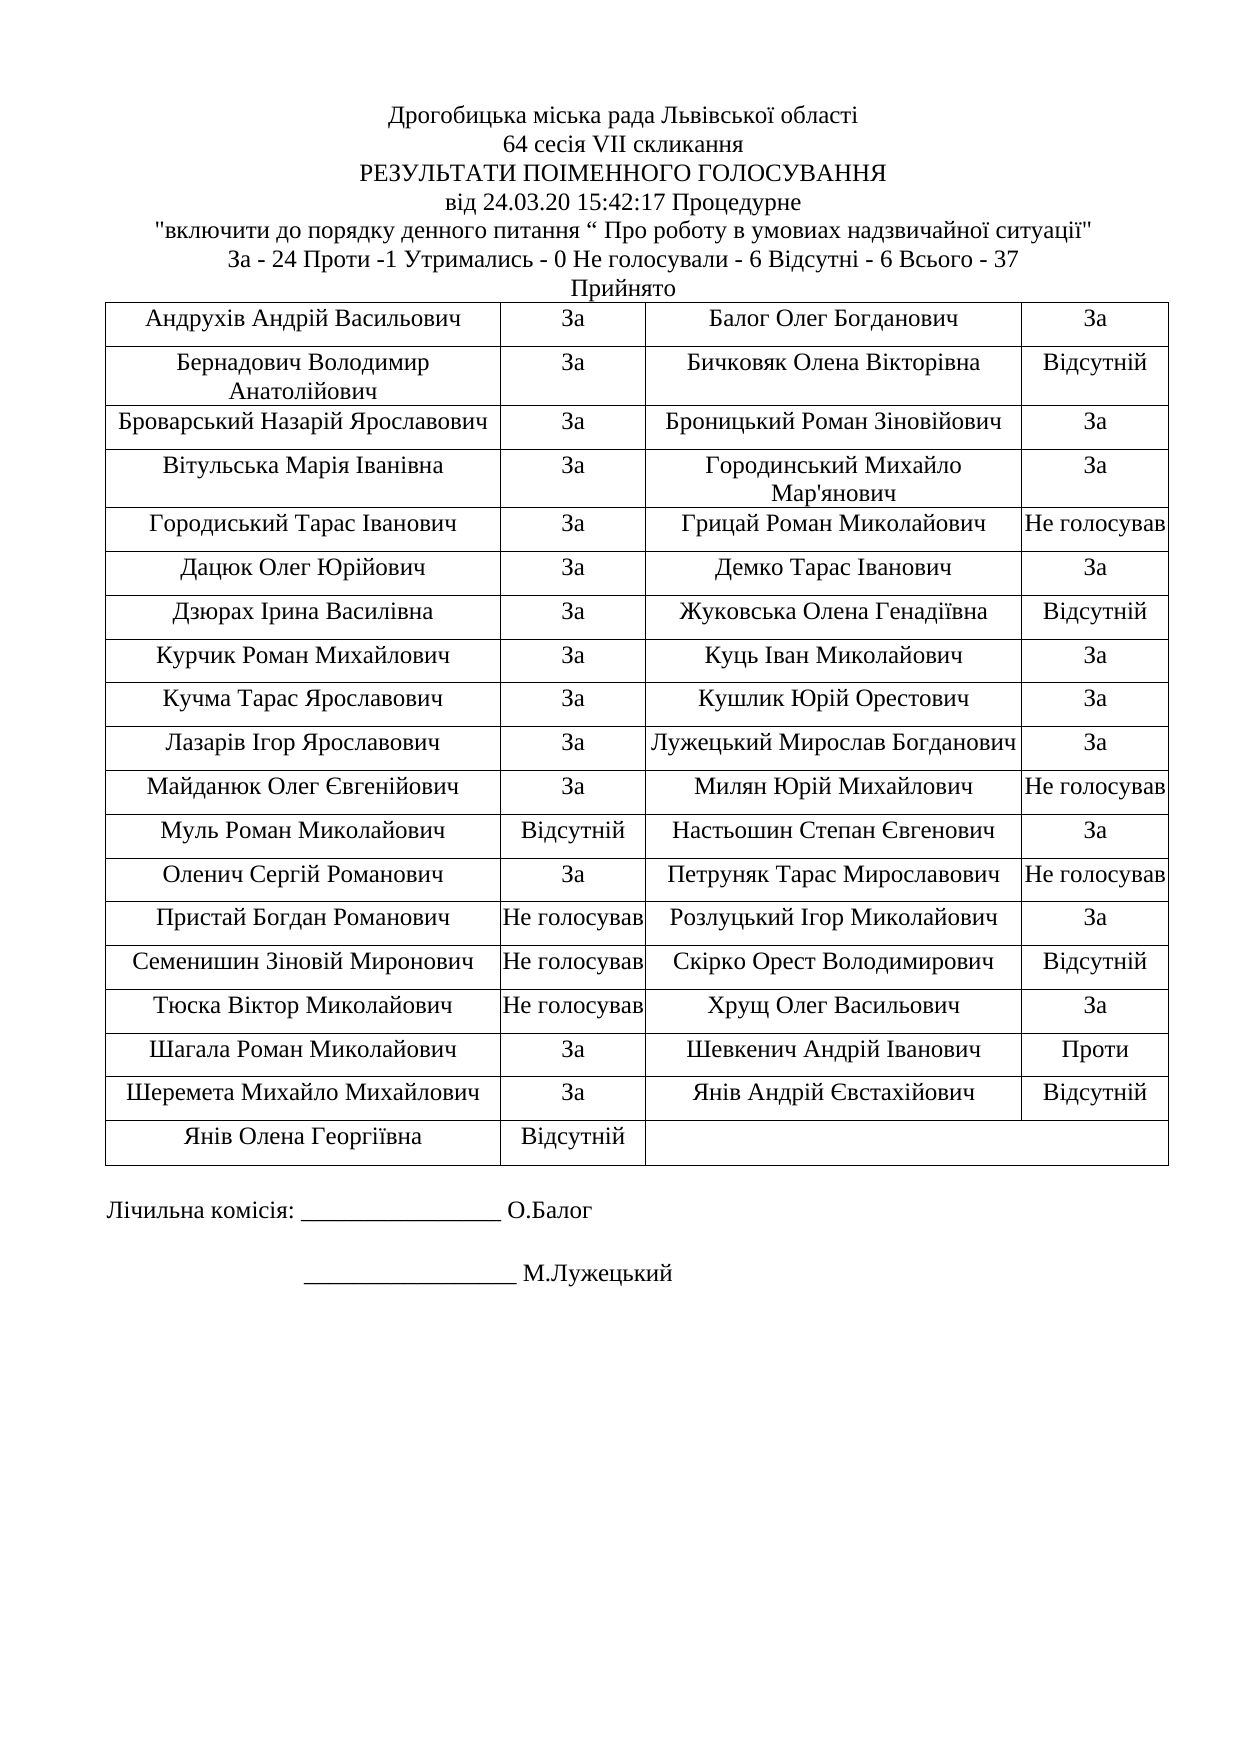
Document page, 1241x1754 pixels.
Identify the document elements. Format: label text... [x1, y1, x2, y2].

table_cell Вітульська Марія Іванівна [106, 450, 500, 507]
table_cell Шагала Роман Миколайович [106, 1034, 500, 1076]
text "включити до порядку денного питання “ Про роботу в умовиах надзвичайної ситуації" [106, 215, 1140, 244]
table_cell За [1022, 815, 1168, 858]
table_cell Шевкенич Андрій Іванович [646, 1034, 1021, 1076]
table_cell Бичковяк Олена Вікторівна [646, 347, 1021, 405]
table_cell Відсутній [1022, 946, 1168, 989]
table_cell Проти [1022, 1034, 1168, 1076]
table_cell Розлуцький Ігор Миколайович [646, 902, 1021, 945]
table_cell Настьошин Степан Євгенович [646, 815, 1021, 858]
table_cell Відсутній [1022, 596, 1168, 639]
table_cell Кушлик Юрій Орестович [646, 683, 1021, 726]
table_cell Жуковська Олена Генадіївна [646, 596, 1021, 639]
table_cell За [501, 771, 645, 814]
table_cell Оленич Сергій Романович [106, 859, 500, 901]
table_cell За [501, 450, 645, 507]
table_cell Демко Тарас Іванович [646, 552, 1021, 595]
table_cell Хрущ Олег Васильович [646, 990, 1021, 1033]
table_cell Бернадович Володимир Анатолійович [106, 347, 500, 405]
table_cell Городинський Михайло Мар'янович [646, 450, 1021, 507]
table_cell Тюска Віктор Миколайович [106, 990, 500, 1033]
table_cell Семенишин Зіновій Миронович [106, 946, 500, 989]
table_cell Городиський Тарас Іванович [106, 508, 500, 551]
table_cell За [501, 347, 645, 405]
table_cell За [1022, 450, 1168, 507]
table_cell Курчик Роман Михайлович [106, 640, 500, 682]
table_cell За [501, 727, 645, 770]
text Прийнято [106, 273, 1140, 302]
table_cell Не голосував [501, 990, 645, 1033]
table_cell За [1022, 727, 1168, 770]
text Лічильна комісія: ________________ О.Балог [106, 1195, 1140, 1224]
table_cell Янів Олена Георгіївна [106, 1121, 500, 1165]
table_cell Броницький Роман Зіновійович [646, 406, 1021, 449]
table_cell Грицай Роман Миколайович [646, 508, 1021, 551]
table_cell Кучма Тарас Ярославович [106, 683, 500, 726]
table_cell Петруняк Тарас Мирославович [646, 859, 1021, 901]
table_header Андрухів Андрій Васильович [106, 303, 500, 346]
table_cell Янів Андрій Євстахійович [646, 1077, 1021, 1120]
table_cell Не голосував [1022, 771, 1168, 814]
table_cell Не голосував [501, 902, 645, 945]
table_cell Дзюрах Ірина Василівна [106, 596, 500, 639]
table_cell За [501, 508, 645, 551]
text від 24.03.20 15:42:17 Процедурне [106, 187, 1140, 215]
table_cell За [501, 683, 645, 726]
table_cell Шеремета Михайло Михайлович [106, 1077, 500, 1120]
table_cell Не голосував [501, 946, 645, 989]
table_cell Не голосував [1022, 859, 1168, 901]
table_cell Куць Іван Миколайович [646, 640, 1021, 682]
table_cell За [1022, 406, 1168, 449]
table_cell Відсутній [1022, 1077, 1168, 1120]
table_cell За [501, 406, 645, 449]
table_cell За [501, 640, 645, 682]
table_cell Муль Роман Миколайович [106, 815, 500, 858]
table_cell Лужецький Мирослав Богданович [646, 727, 1021, 770]
table_cell За [501, 552, 645, 595]
text За - 24 Проти -1 Утримались - 0 Не голосували - 6 Відсутні - 6 Всього - 37 [106, 244, 1140, 273]
text Дрогобицька міська рада Львівської області [106, 100, 1140, 129]
table_cell За [1022, 640, 1168, 682]
table_cell Пристай Богдан Романович [106, 902, 500, 945]
table_cell Відсутній [501, 815, 645, 858]
table_header За [1022, 303, 1168, 346]
table_cell Лазарів Ігор Ярославович [106, 727, 500, 770]
table_cell За [1022, 552, 1168, 595]
text РЕЗУЛЬТАТИ ПОІМЕННОГО ГОЛОСУВАННЯ [106, 158, 1140, 187]
table_cell За [1022, 990, 1168, 1033]
table_cell За [501, 859, 645, 901]
table_cell За [501, 1077, 645, 1120]
table_cell Не голосував [1022, 508, 1168, 551]
table_cell За [501, 1034, 645, 1076]
table_cell Броварський Назарій Ярославович [106, 406, 500, 449]
table_cell Скірко Орест Володимирович [646, 946, 1021, 989]
text _________________ М.Лужецький [254, 1258, 1140, 1286]
table_header За [501, 303, 645, 346]
table_cell Милян Юрій Михайлович [646, 771, 1021, 814]
table_cell Дацюк Олег Юрійович [106, 552, 500, 595]
table_header Балог Олег Богданович [646, 303, 1021, 346]
table_cell Відсутній [1022, 347, 1168, 405]
table_cell [646, 1121, 1168, 1165]
table_cell За [501, 596, 645, 639]
table_cell За [1022, 683, 1168, 726]
table_cell Відсутній [501, 1121, 645, 1165]
table_cell За [1022, 902, 1168, 945]
table_cell Майданюк Олег Євгенійович [106, 771, 500, 814]
text 64 сесія VII скликання [106, 129, 1140, 158]
